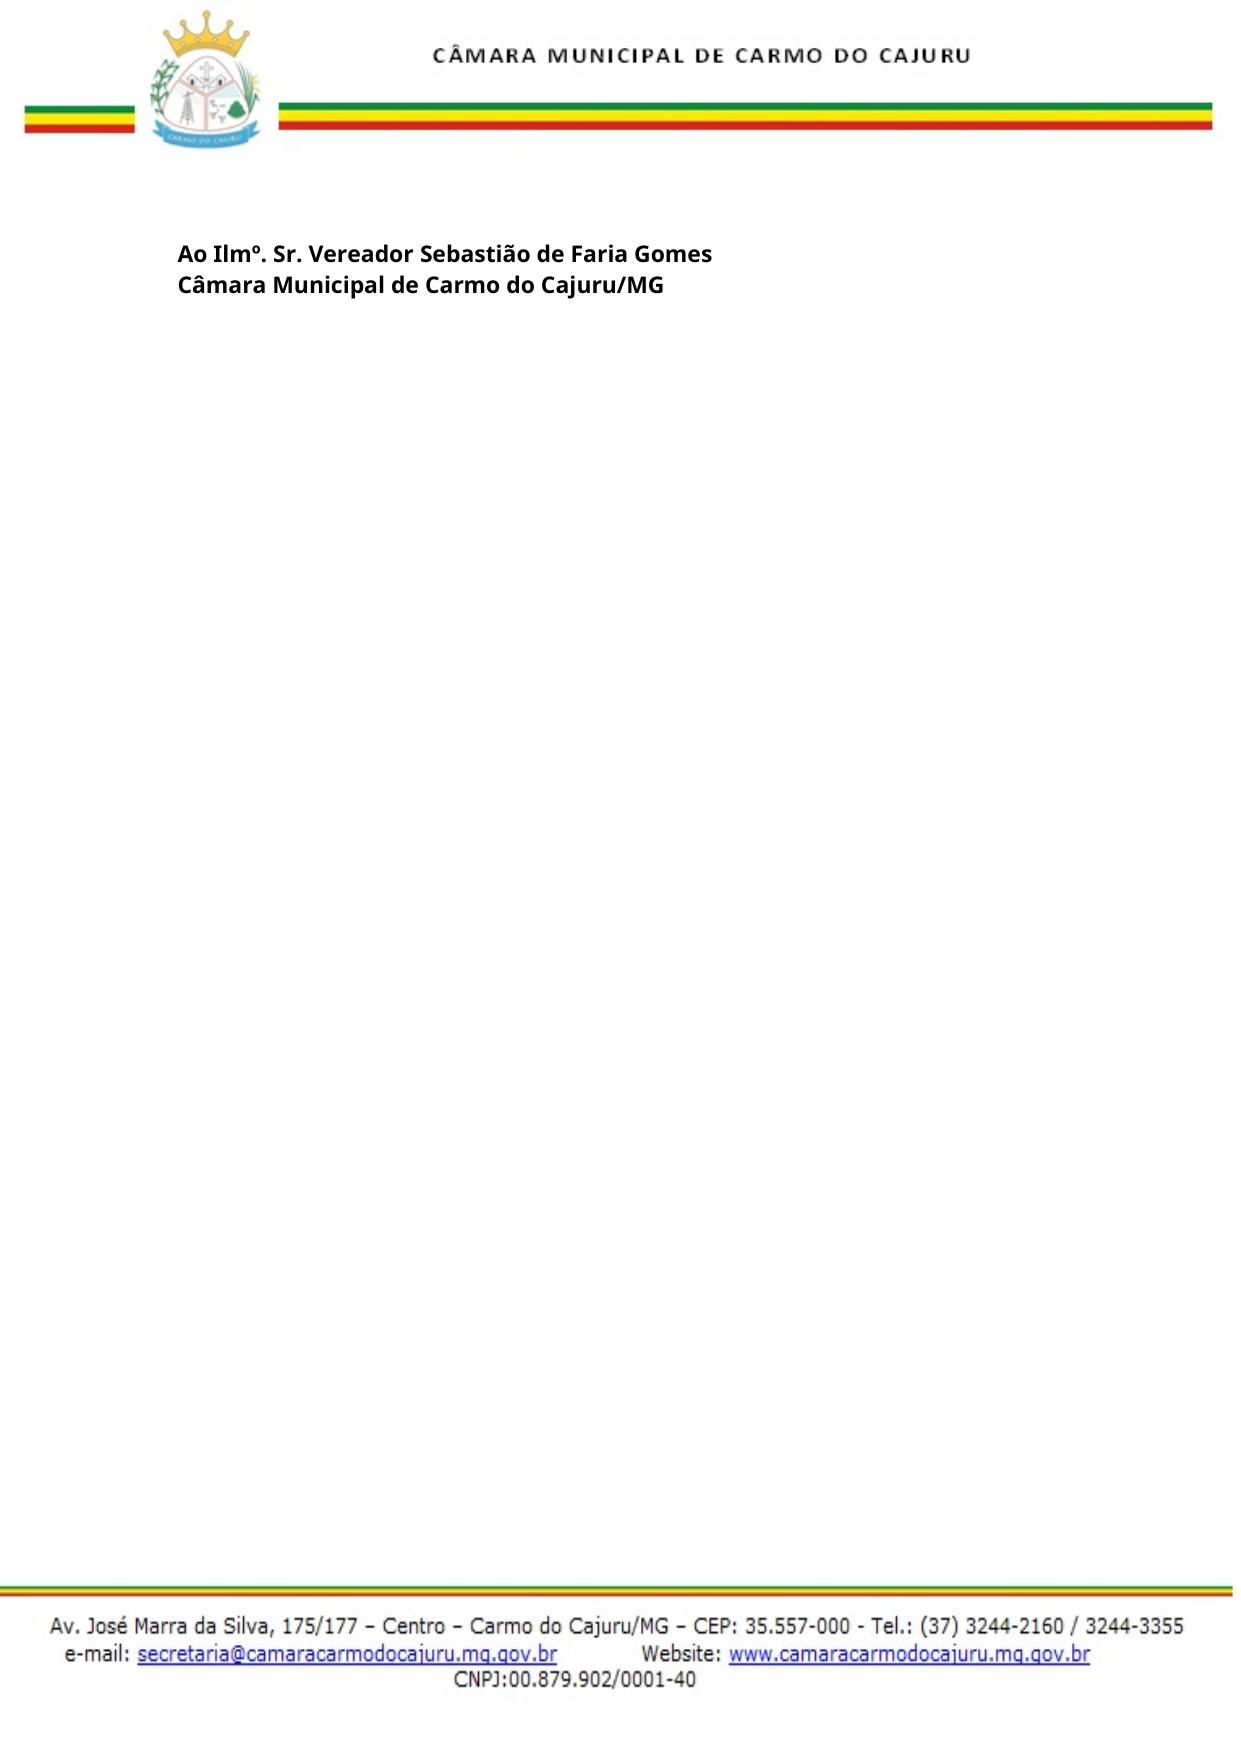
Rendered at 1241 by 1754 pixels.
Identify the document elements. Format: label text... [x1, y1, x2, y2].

picture [17, 0, 1232, 175]
picture [0, 1577, 1233, 1711]
text Câmara Municipal de Carmo do Cajuru/MG [177, 269, 1122, 300]
text Ao Ilmº. Sr. Vereador Sebastião de Faria Gomes [177, 237, 1122, 269]
